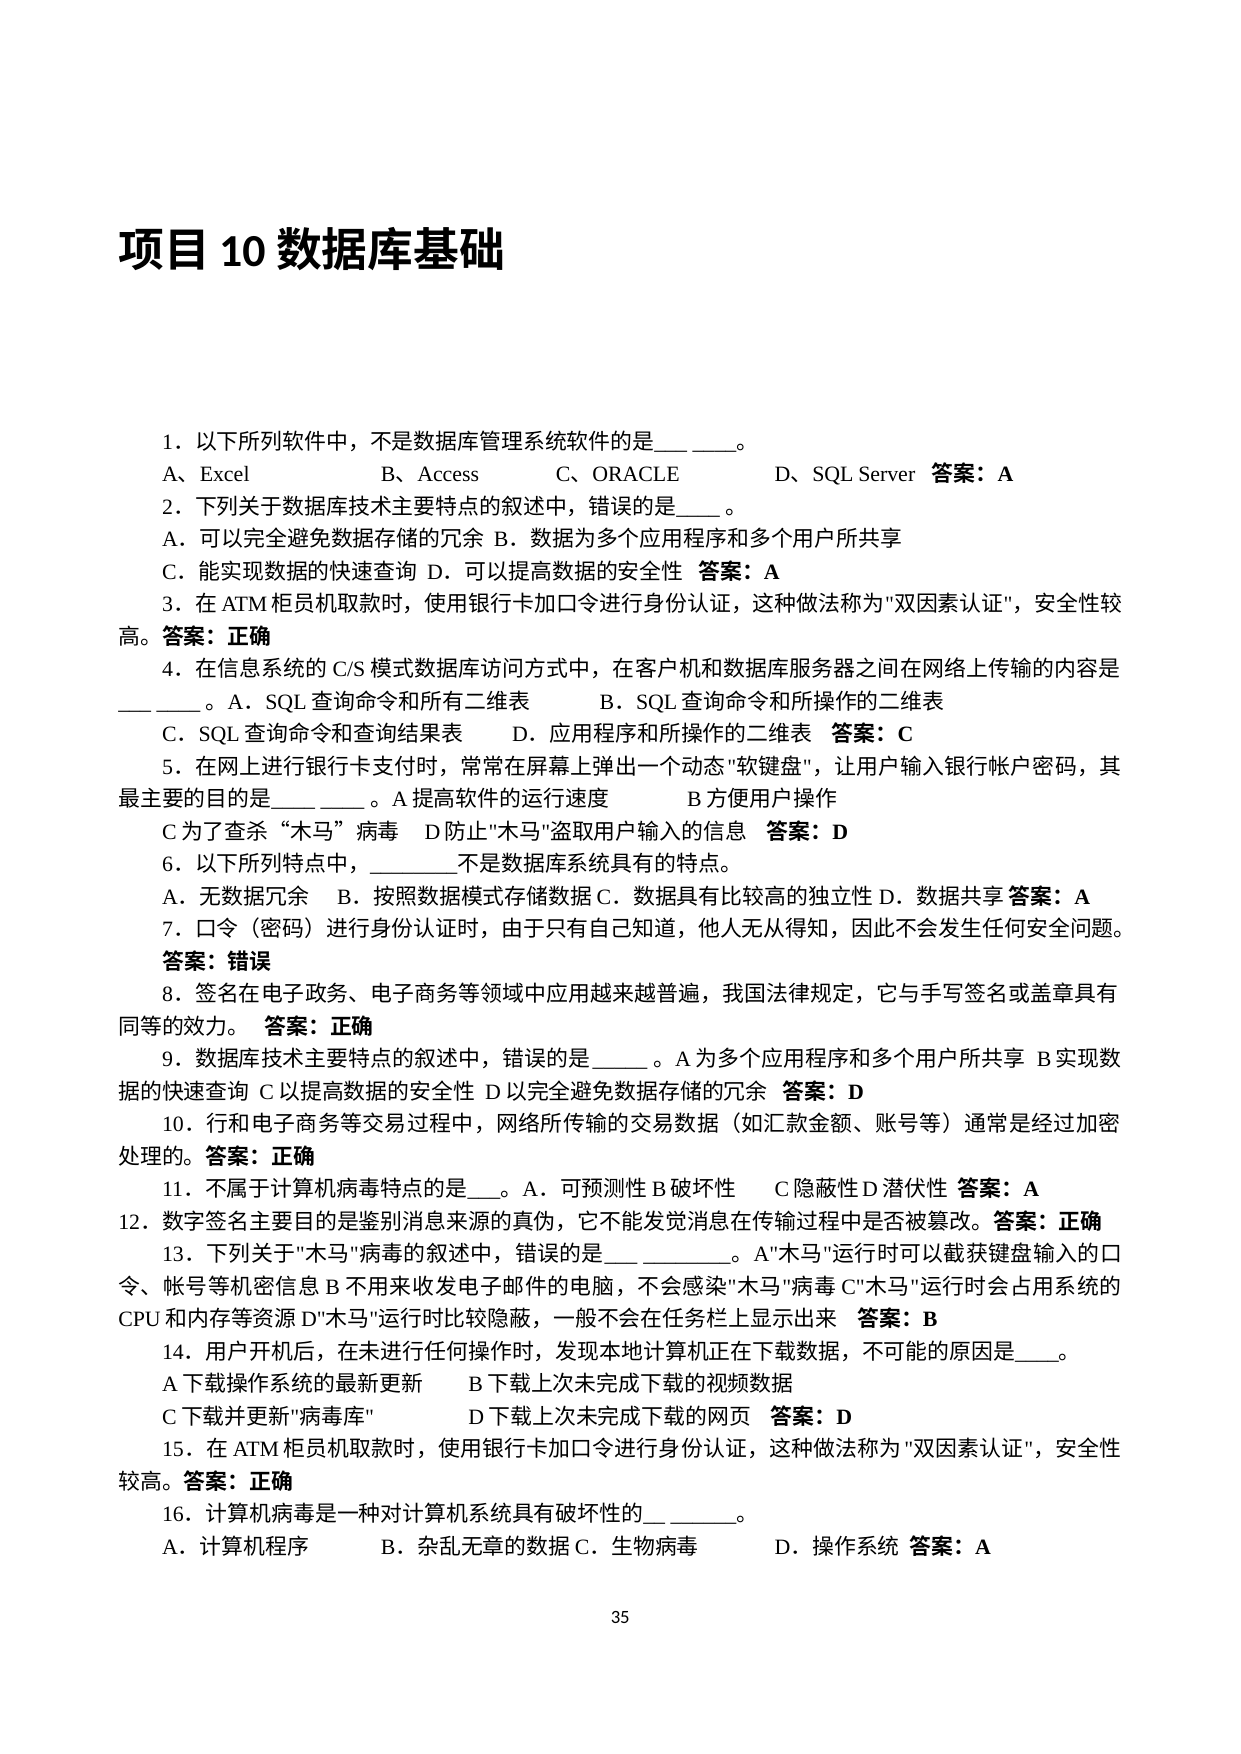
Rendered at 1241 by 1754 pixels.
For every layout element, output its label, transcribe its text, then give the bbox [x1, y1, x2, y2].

text A下载操作系统的最新更新 B下载上次未完成下载的视频数据 [118, 1366, 1122, 1398]
text 16．计算机病毒是一种对计算机系统具有破坏性的__ ______。 [118, 1496, 1122, 1528]
text 1．以下所列软件中，不是数据库管理系统软件的是___ ____。 [118, 423, 1122, 456]
text 5．在网上进行银行卡支付时，常常在屏幕上弹出一个动态"软键盘"，让用户输入银行帐户密码，其最主要的目的是____ ____ 。A提高软件的运行速度 B方便用户操作 [118, 748, 1122, 813]
text 7．口令（密码）进行身份认证时，由于只有自己知道，他人无从得知，因此不会发生任何安全问题。 [118, 911, 1122, 943]
text 8．签名在电子政务、电子商务等领域中应用越来越普遍，我国法律规定，它与手写签名或盖章具有同等的效力。 答案：正确 [118, 976, 1122, 1041]
text 3．在ATM柜员机取款时，使用银行卡加口令进行身份认证，这种做法称为"双因素认证"，安全性较高。答案：正确 [118, 586, 1122, 651]
text 12．数字签名主要目的是鉴别消息来源的真伪，它不能发觉消息在传输过程中是否被篡改。答案：正确 [118, 1203, 1122, 1236]
text 13．下列关于"木马"病毒的叙述中，错误的是___ ________。A"木马"运行时可以截获键盘输入的口令、帐号等机密信息B不用来收发电子邮件的电脑，不会感染"木马"病毒C"木马"运行时会占用系统的CPU和内存等资源D"木马"运行时比较隐蔽，一般不会在任务栏上显示出来 答案：B [118, 1236, 1122, 1333]
text 答案：错误 [118, 943, 1122, 976]
subtitle 项目10 数据库基础 [118, 198, 1122, 296]
text 2．下列关于数据库技术主要特点的叙述中，错误的是____ 。 [118, 488, 1122, 521]
text C．SQL查询命令和查询结果表 D．应用程序和所操作的二维表 答案：C [118, 716, 1122, 748]
text A．可以完全避免数据存储的冗余 B．数据为多个应用程序和多个用户所共享 [118, 521, 1122, 553]
text 11．不属于计算机病毒特点的是___。A．可预测性B破坏性 C隐蔽性 D潜伏性 答案：A [118, 1171, 1122, 1203]
text C．能实现数据的快速查询 D．可以提高数据的安全性 答案：A [118, 553, 1122, 586]
text A．无数据冗余 B．按照数据模式存储数据C．数据具有比较高的独立性 D．数据共享 答案：A [118, 878, 1122, 911]
text A．计算机程序 B．杂乱无章的数据C．生物病毒 D．操作系统 答案：A [118, 1528, 1122, 1561]
text 15．在ATM柜员机取款时，使用银行卡加口令进行身份认证，这种做法称为"双因素认证"，安全性较高。答案：正确 [118, 1431, 1122, 1496]
text 10．行和电子商务等交易过程中，网络所传输的交易数据（如汇款金额、账号等）通常是经过加密处理的。答案：正确 [118, 1106, 1122, 1171]
text 4．在信息系统的C/S模式数据库访问方式中，在客户机和数据库服务器之间在网络上传输的内容是___ ____ 。A．SQL查询命令和所有二维表 B．SQL查询命令和所操作的二维表 [118, 651, 1122, 716]
text 9．数据库技术主要特点的叙述中，错误的是_____ 。A为多个应用程序和多个用户所共享 B实现数据的快速查询 C以提高数据的安全性 D以完全避免数据存储的冗余 答案：D [118, 1041, 1122, 1106]
text 6．以下所列特点中，________不是数据库系统具有的特点。 [118, 846, 1122, 878]
text A、Excel B、Access C、ORACLE D、SQL Server 答案：A [118, 456, 1122, 488]
text C下载并更新"病毒库" D下载上次未完成下载的网页 答案：D [118, 1398, 1122, 1431]
text 14．用户开机后，在未进行任何操作时，发现本地计算机正在下载数据，不可能的原因是____。 [118, 1333, 1122, 1366]
text C为了查杀“木马”病毒 D防止"木马"盗取用户输入的信息 答案：D [118, 813, 1122, 846]
